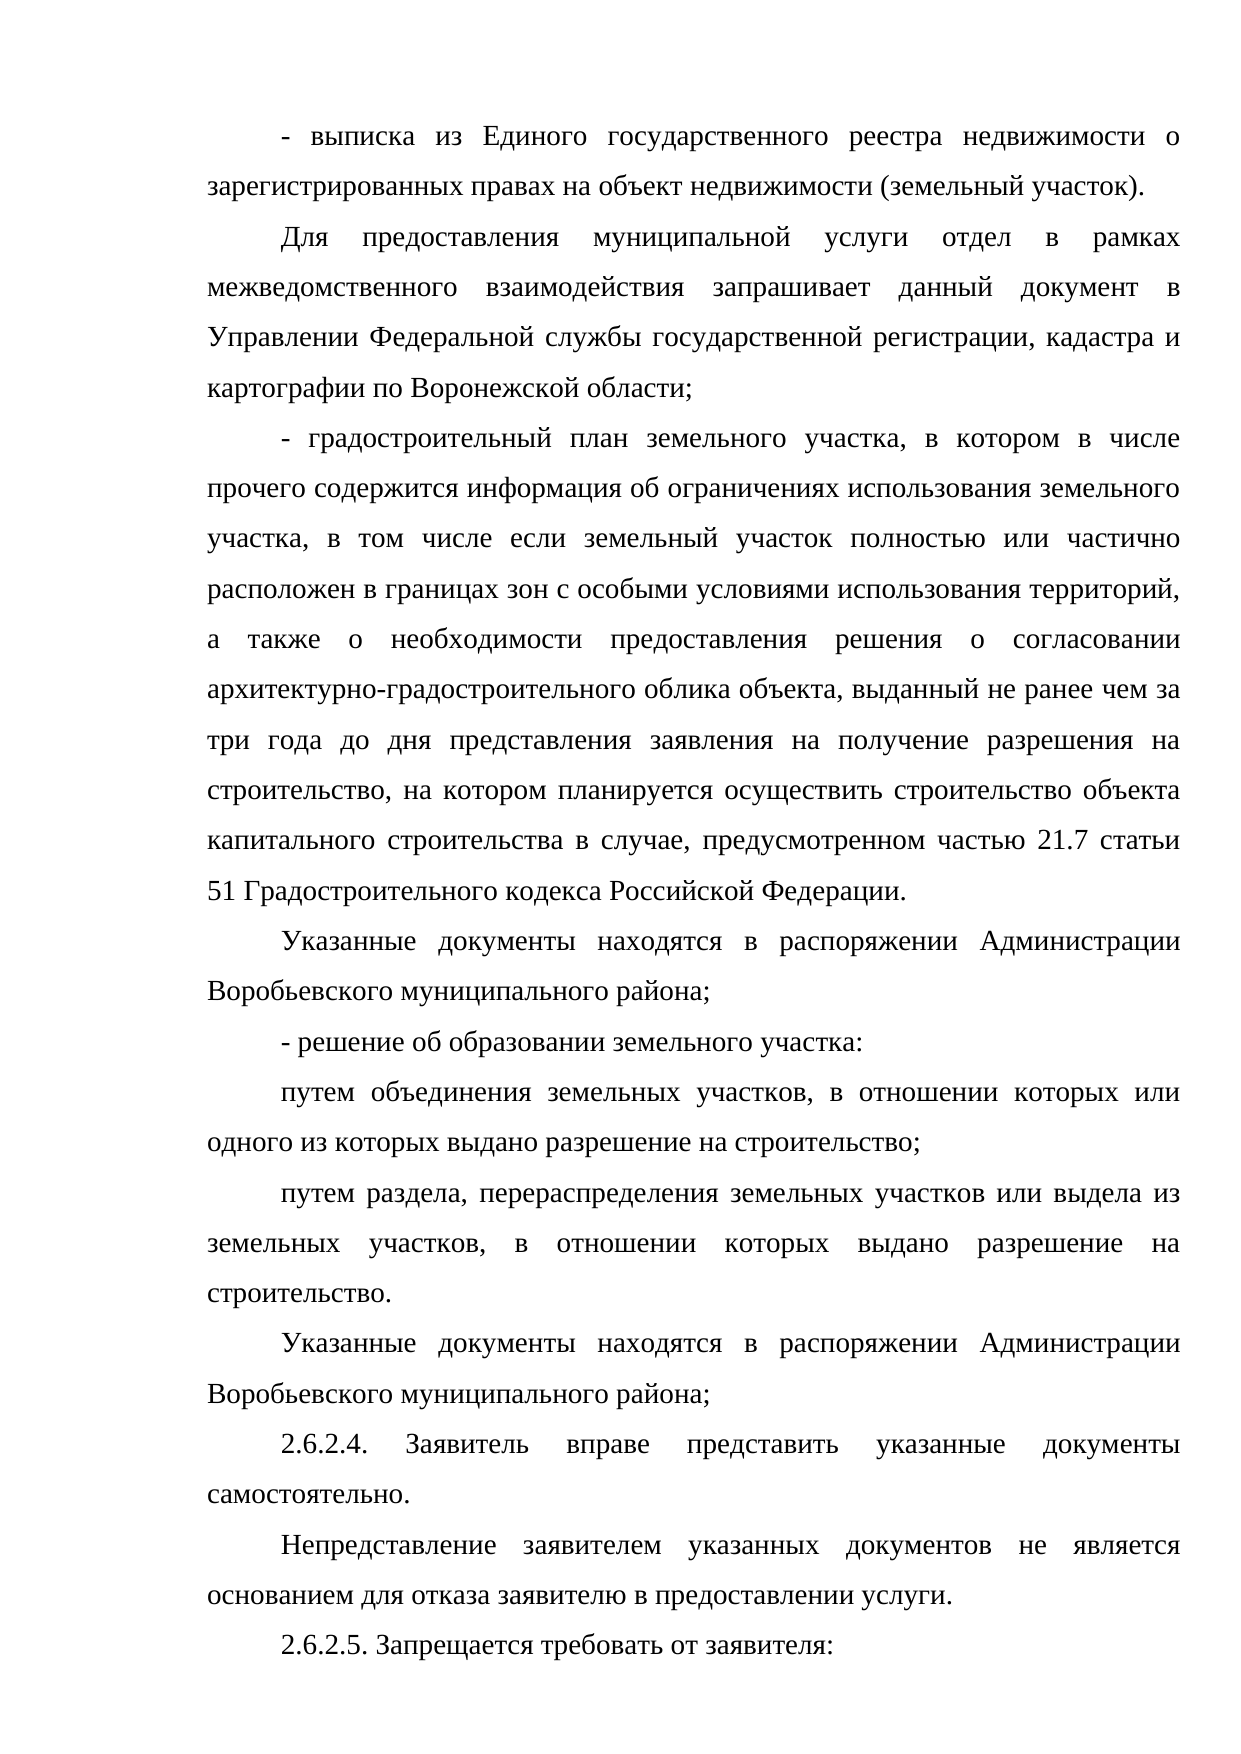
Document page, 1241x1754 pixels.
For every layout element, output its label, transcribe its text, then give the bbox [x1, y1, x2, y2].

text Указанные документы находятся в распоряжении Администрации Воробьевского муниципального района; [207, 1326, 1181, 1409]
text 2.6.2.5. Запрещается требовать от заявителя: [207, 1627, 1181, 1661]
text - градостроительный план земельного участка, в котором в числе прочего содержится информация об ограничениях использования земельного участка, в том числе если земельный участок полностью или частично расположен в границах зон с особыми условиями использования территорий, а также о необходимости предоставления решения о согласовании архитектурно-градостроительного облика объекта, выданный не ранее чем за три года до дня представления заявления на получение разрешения на строительство, на котором планируется осуществить строительство объекта капитального строительства в случае, предусмотренном частью 21.7 статьи 51 Градостроительного кодекса Российской Федерации. [207, 420, 1181, 906]
text Указанные документы находятся в распоряжении Администрации Воробьевского муниципального района; [207, 923, 1181, 1007]
text путем раздела, перераспределения земельных участков или выдела из земельных участков, в отношении которых выдано разрешение на строительство. [207, 1175, 1181, 1309]
text Для предоставления муниципальной услуги отдел в рамках межведомственного взаимодействия запрашивает данный документ в Управлении Федеральной службы государственной регистрации, кадастра и картографии по Воронежской области; [207, 219, 1181, 403]
text 2.6.2.4. Заявитель вправе представить указанные документы самостоятельно. [207, 1426, 1181, 1510]
text - решение об образовании земельного участка: [207, 1024, 1181, 1057]
text Непредставление заявителем указанных документов не является основанием для отказа заявителю в предоставлении услуги. [207, 1527, 1181, 1611]
text путем объединения земельных участков, в отношении которых или одного из которых выдано разрешение на строительство; [207, 1074, 1181, 1158]
text - выписка из Единого государственного реестра недвижимости о зарегистрированных правах на объект недвижимости (земельный участок). [207, 118, 1181, 202]
